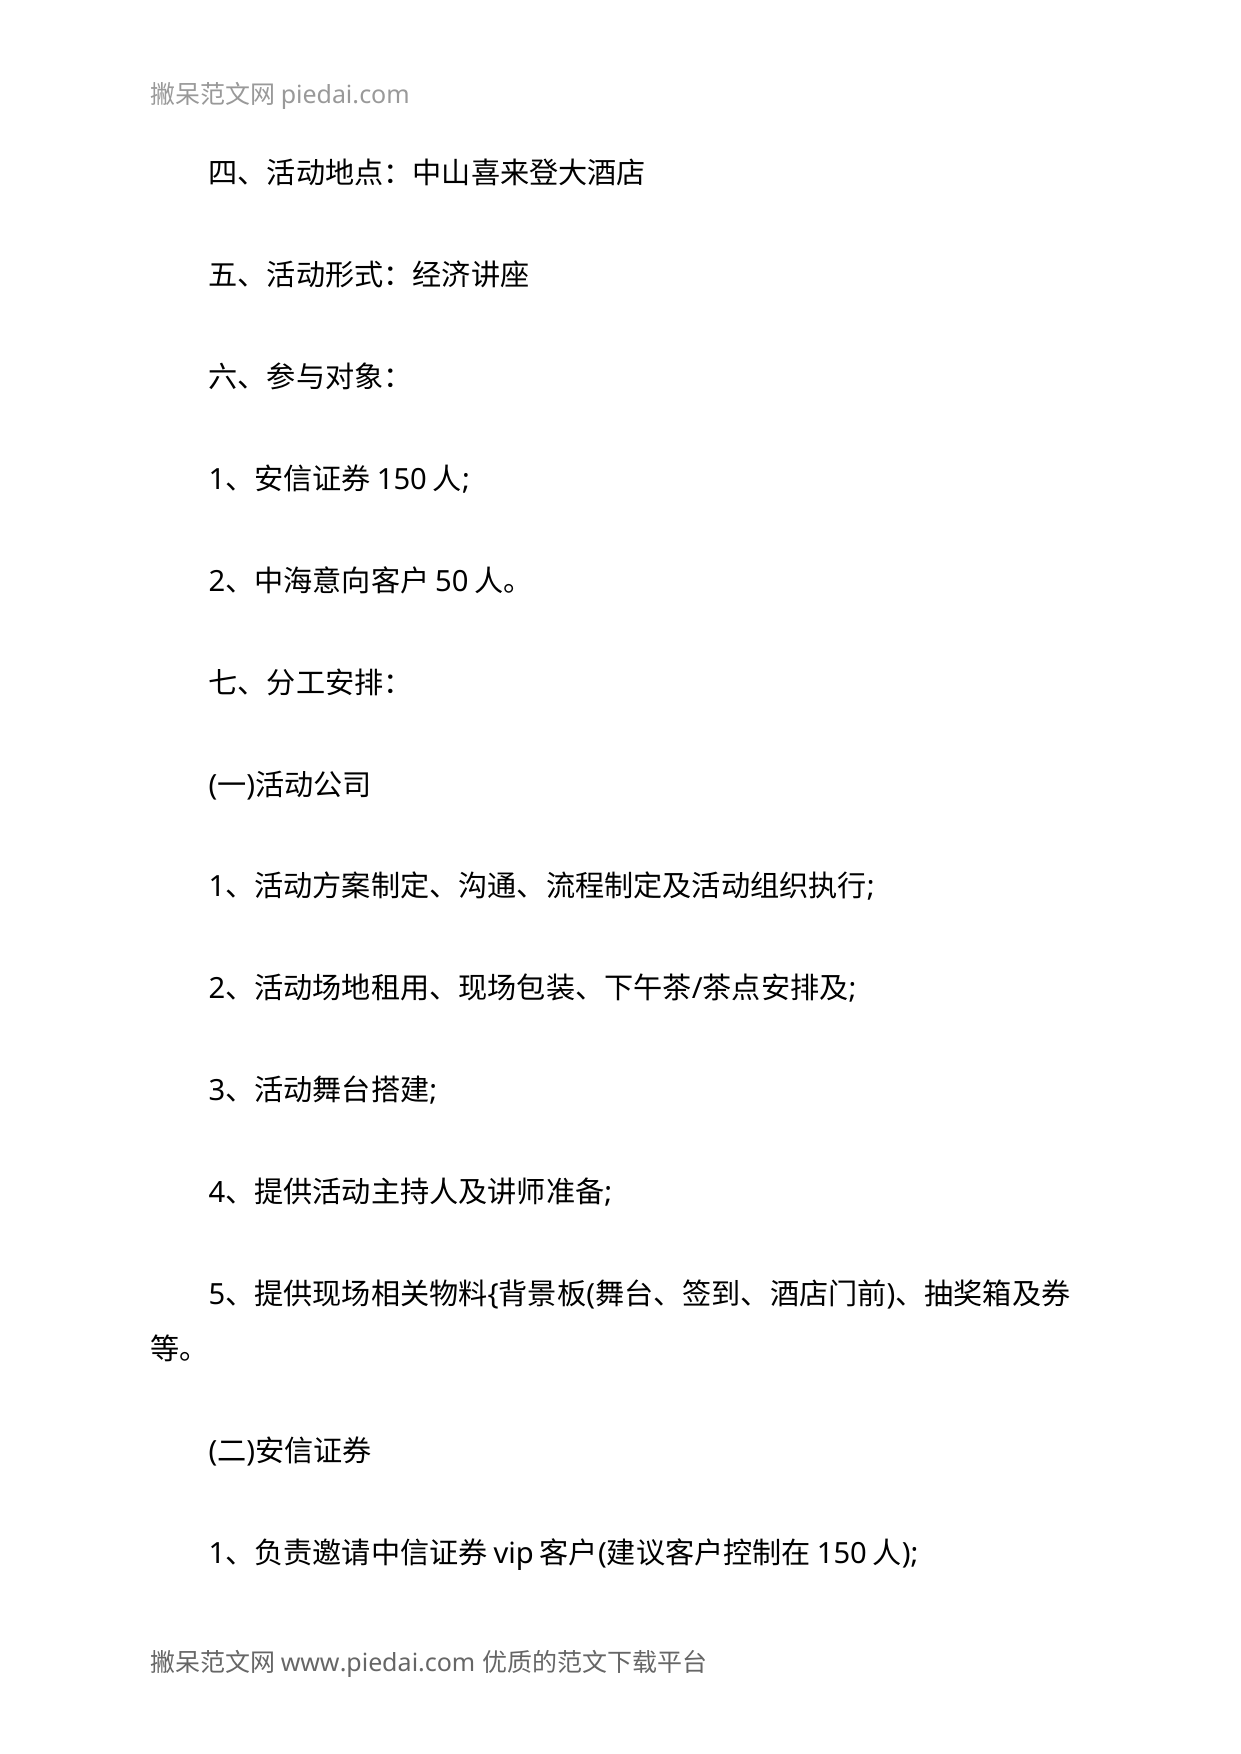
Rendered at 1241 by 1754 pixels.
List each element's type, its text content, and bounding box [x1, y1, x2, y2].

text (一)活动公司 [150, 761, 1090, 803]
text (二)安信证券 [150, 1428, 1090, 1470]
text 五、活动形式：经济讲座 [150, 252, 1090, 294]
text 3、活动舞台搭建; [150, 1067, 1090, 1109]
text 1、安信证券150人; [150, 455, 1090, 498]
text 2、中海意向客户50人。 [150, 557, 1090, 600]
text 1、活动方案制定、沟通、流程制定及活动组织执行; [150, 863, 1090, 905]
text 1、负责邀请中信证券vip客户(建议客户控制在150人); [150, 1530, 1090, 1572]
text 2、活动场地租用、现场包装、下午茶/茶点安排及; [150, 965, 1090, 1007]
text 4、提供活动主持人及讲师准备; [150, 1169, 1090, 1211]
text 七、分工安排： [150, 659, 1090, 702]
text 5、提供现场相关物料{背景板(舞台、签到、酒店门前)、抽奖箱及券等。 [150, 1271, 1090, 1368]
text 六、参与对象： [150, 353, 1090, 396]
text 四、活动地点：中山喜来登大酒店 [150, 150, 1090, 192]
